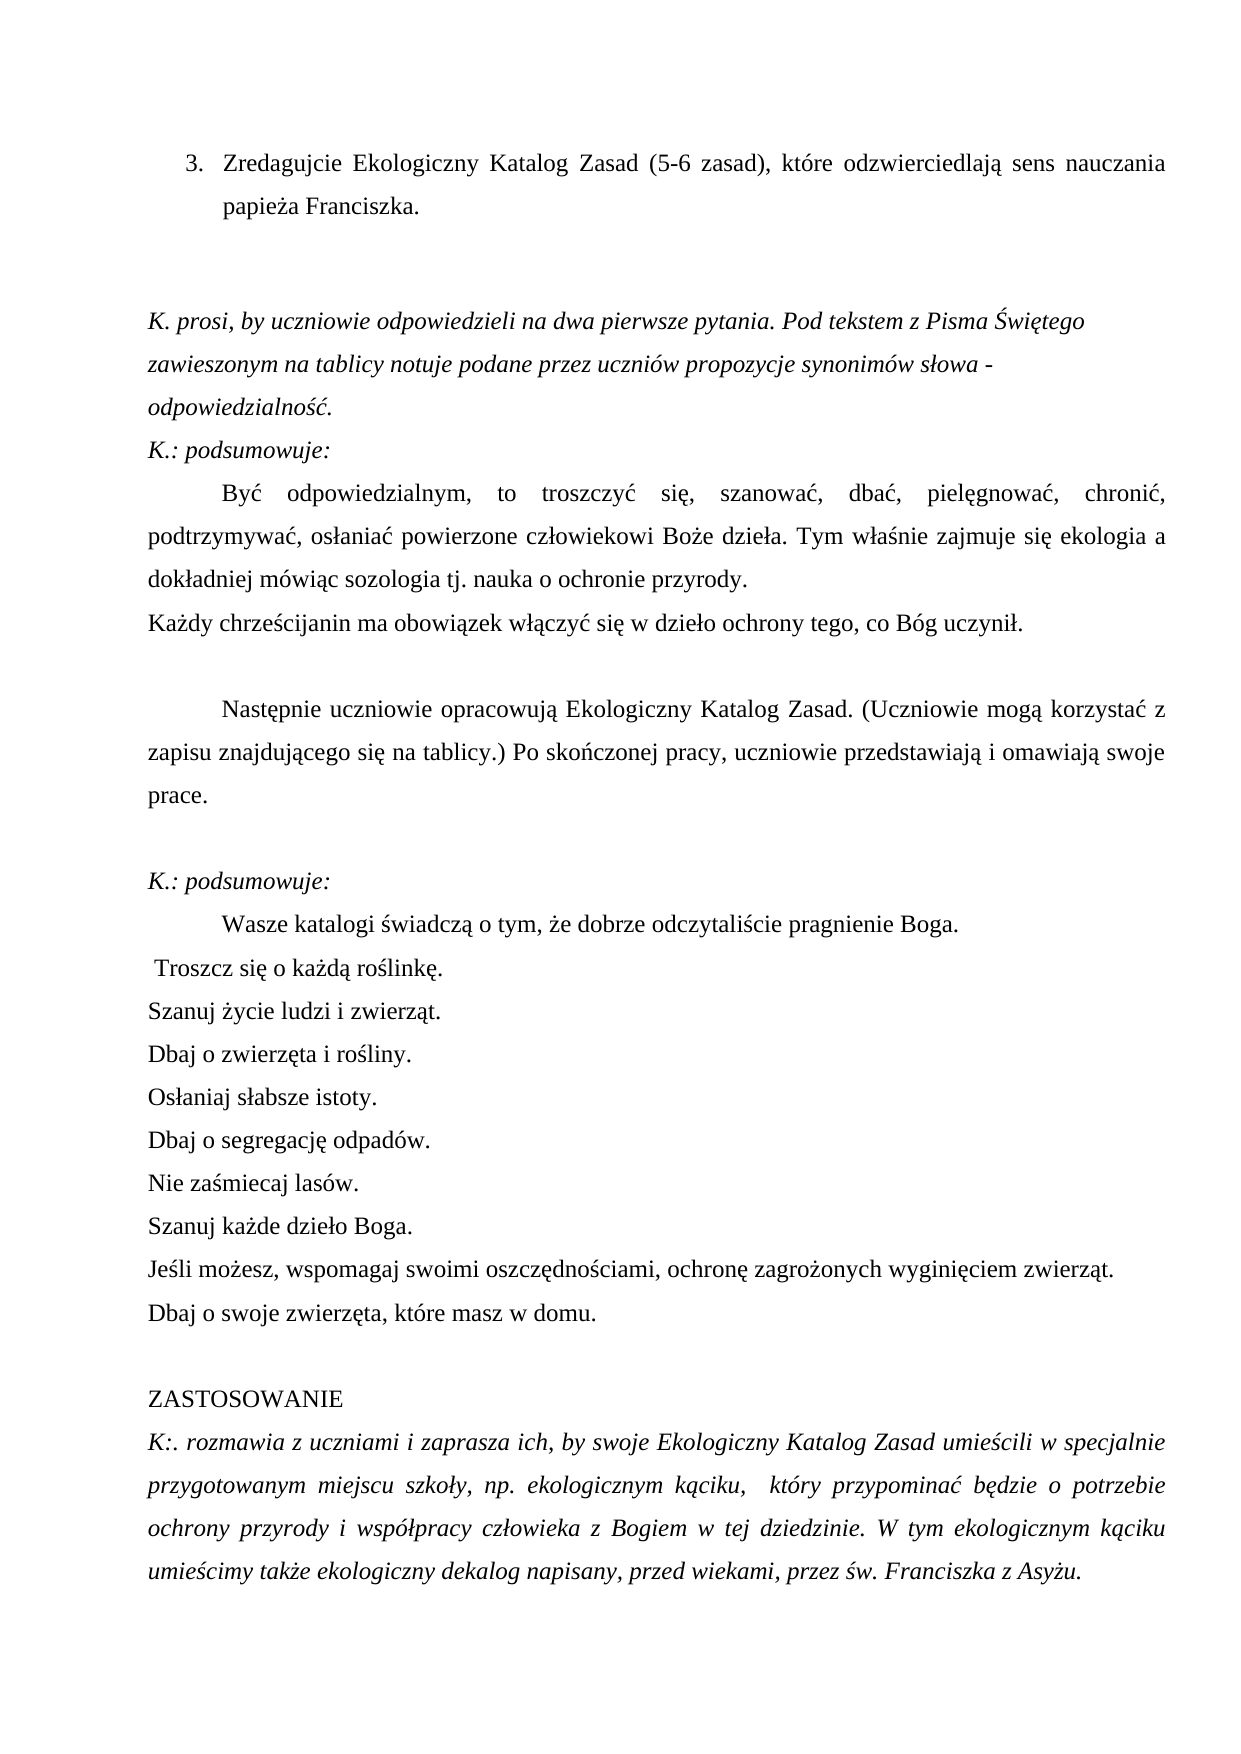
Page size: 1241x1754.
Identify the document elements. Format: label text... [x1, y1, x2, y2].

text Dbaj o zwierzęta i rośliny. [148, 1039, 1167, 1068]
list Zredagujcie Ekologiczny Katalog Zasad (5-6 zasad), które odzwierciedlają sens nauczania papieża Franciszka. [185, 148, 1167, 219]
text Troszcz się o każdą roślinkę. [148, 953, 1167, 981]
text Jeśli możesz, wspomagaj swoimi oszczędnościami, ochronę zagrożonych wyginięciem zwierząt. [148, 1254, 1167, 1283]
text Następnie uczniowie opracowują Ekologiczny Katalog Zasad. (Uczniowie mogą korzystać z zapisu znajdującego się na tablicy.) Po skończonej pracy, uczniowie przedstawiają i omawiają swoje prace. [148, 694, 1167, 809]
text Wasze katalogi świadczą o tym, że dobrze odczytaliście pragnienie Boga. [148, 909, 1167, 938]
text Nie zaśmiecaj lasów. [148, 1168, 1167, 1197]
text K. prosi, by uczniowie odpowiedzieli na dwa pierwsze pytania. Pod tekstem z Pisma Świętego zawieszonym na tablicy notuje podane przez uczniów propozycje synonimów słowa - odpowiedzialność. [148, 306, 1167, 421]
text K:. rozmawia z uczniami i zaprasza ich, by swoje Ekologiczny Katalog Zasad umieścili w specjalnie przygotowanym miejscu szkoły, np. ekologicznym kąciku, który przypominać będzie o potrzebie ochrony przyrody i współpracy człowieka z Bogiem w tej dziedzinie. W tym ekologicznym kąciku umieścimy także ekologiczny dekalog napisany, przed wiekami, przez św. Franciszka z Asyżu. [148, 1427, 1167, 1585]
text Osłaniaj słabsze istoty. [148, 1082, 1167, 1111]
text K.: podsumowuje: [148, 866, 1167, 895]
text Dbaj o swoje zwierzęta, które masz w domu. [148, 1298, 1167, 1326]
text ZASTOSOWANIE [148, 1384, 1167, 1413]
text Szanuj każde dzieło Boga. [148, 1211, 1167, 1240]
text K.: podsumowuje: [148, 435, 1167, 464]
text Każdy chrześcijanin ma obowiązek włączyć się w dzieło ochrony tego, co Bóg uczynił. [148, 608, 1167, 636]
text Być odpowiedzialnym, to troszczyć się, szanować, dbać, pielęgnować, chronić, podtrzymywać, osłaniać powierzone człowiekowi Boże dzieła. Tym właśnie zajmuje się ekologia a dokładniej mówiąc sozologia tj. nauka o ochronie przyrody. [148, 478, 1167, 593]
text Dbaj o segregację odpadów. [148, 1125, 1167, 1154]
text Szanuj życie ludzi i zwierząt. [148, 996, 1167, 1024]
